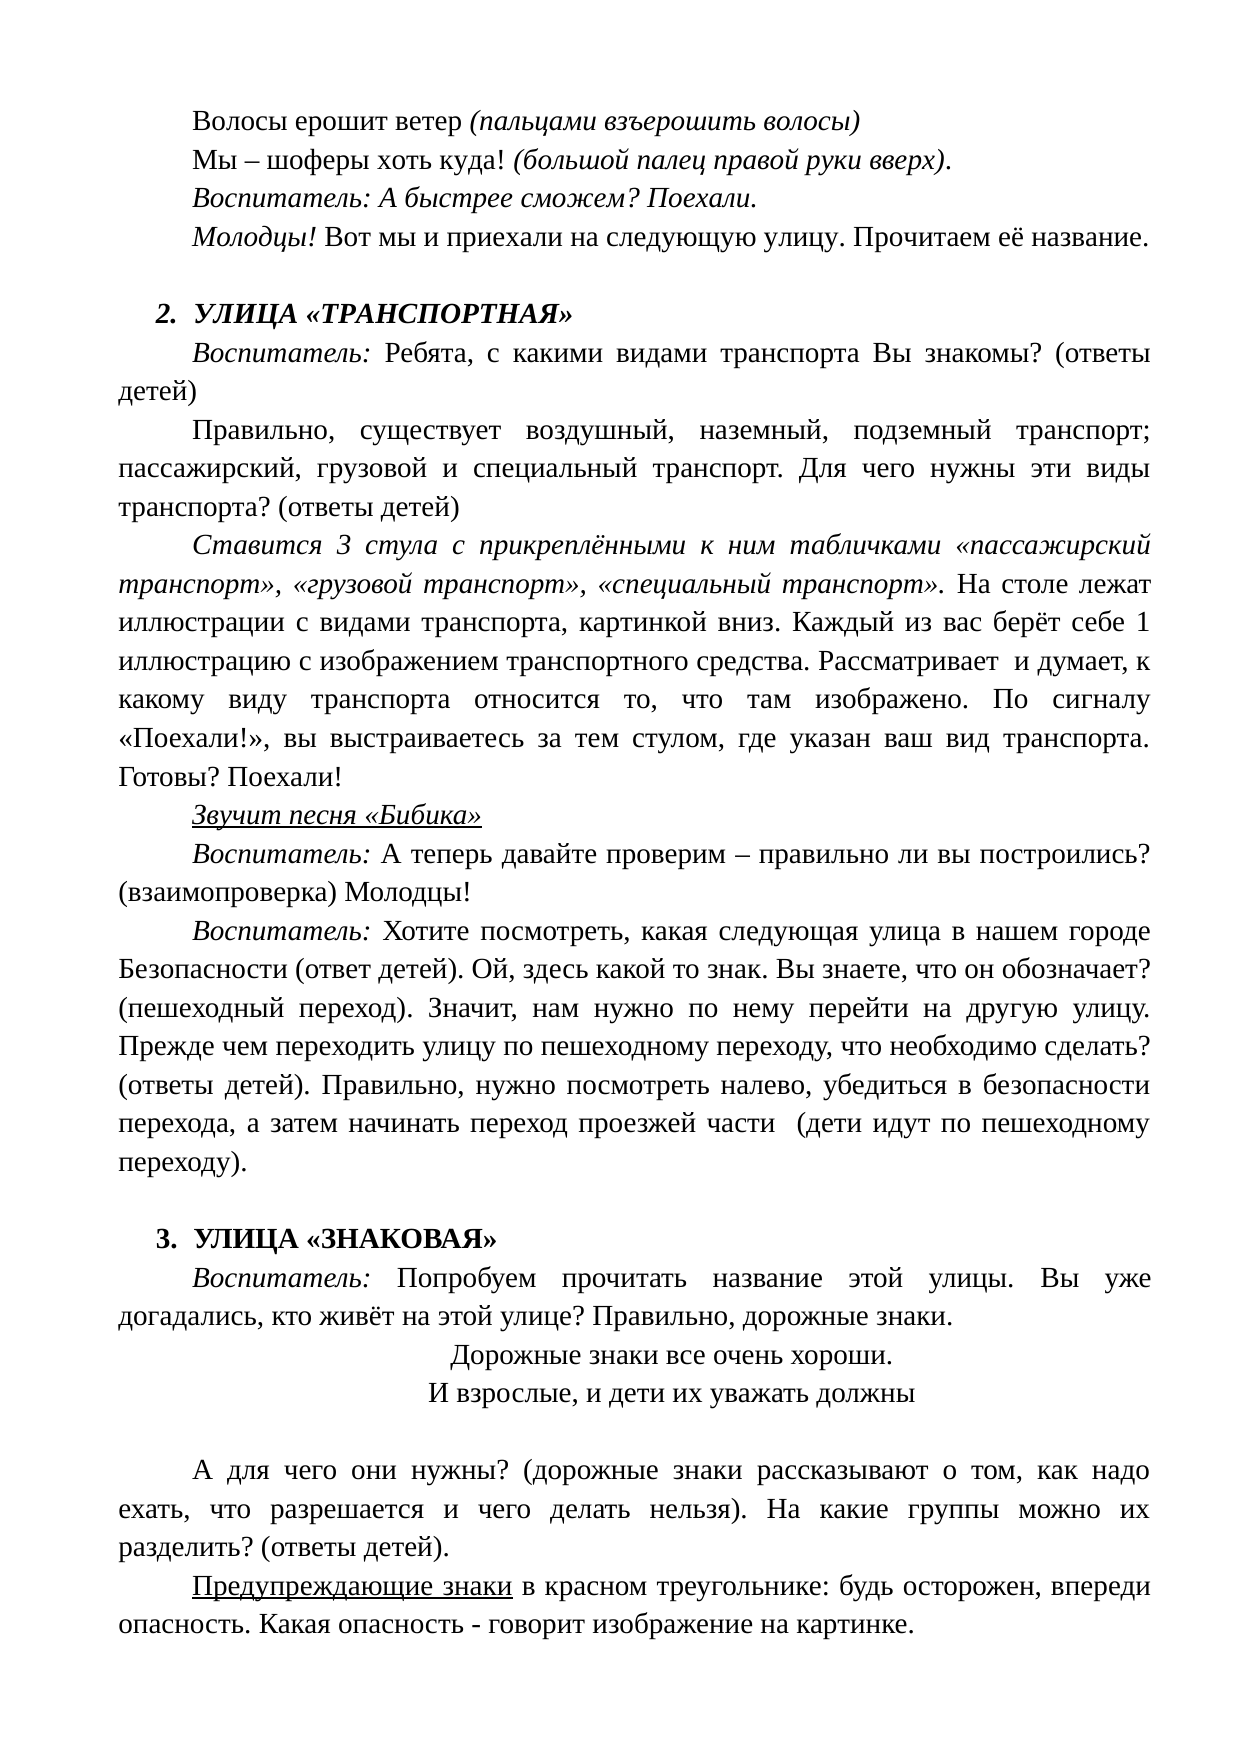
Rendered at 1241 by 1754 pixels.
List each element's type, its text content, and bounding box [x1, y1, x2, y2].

text Волосы ерошит ветер (пальцами взъерошить волосы) [118, 103, 1152, 137]
text Воспитатель: А теперь давайте проверим – правильно ли вы построились? (взаимопроверка) Молодцы! [118, 836, 1152, 908]
text Воспитатель: Хотите посмотреть, какая следующая улица в нашем городе Безопасности (ответ детей). Ой, здесь какой то знак. Вы знаете, что он обозначает? (пешеходный переход). Значит, нам нужно по нему перейти на другую улицу. Прежде чем переходить улицу по пешеходному переходу, что необходимо сделать? (ответы детей). Правильно, нужно посмотреть налево, убедиться в безопасности перехода, а затем начинать переход проезжей части (дети идут по пешеходному переходу). [118, 913, 1152, 1178]
text А для чего они нужны? (дорожные знаки рассказывают о том, как надо ехать, что разрешается и чего делать нельзя). На какие группы можно их разделить? (ответы детей). [118, 1452, 1152, 1563]
text Молодцы! Вот мы и приехали на следующую улицу. Прочитаем её название. [118, 219, 1152, 253]
text Воспитатель: Попробуем прочитать название этой улицы. Вы уже догадались, кто живёт на этой улице? Правильно, дорожные знаки. [118, 1260, 1152, 1332]
text Дорожные знаки все очень хороши. [118, 1337, 1152, 1370]
list УЛИЦА «ЗНАКОВАЯ» [156, 1221, 1152, 1255]
text Предупреждающие знаки в красном треугольнике: будь осторожен, впереди опасность. Какая опасность - говорит изображение на картинке. [118, 1568, 1152, 1640]
text Ставится 3 стула с прикреплёнными к ним табличками «пассажирский транспорт», «грузовой транспорт», «специальный транспорт». На столе лежат иллюстрации с видами транспорта, картинкой вниз. Каждый из вас берёт себе 1 иллюстрацию с изображением транспортного средства. Рассматривает и думает, к какому виду транспорта относится то, что там изображено. По сигналу «Поехали!», вы выстраиваетесь за тем стулом, где указан ваш вид транспорта. Готовы? Поехали! [118, 527, 1152, 792]
list УЛИЦА «ТРАНСПОРТНАЯ» [156, 296, 1152, 330]
text Правильно, существует воздушный, наземный, подземный транспорт; пассажирский, грузовой и специальный транспорт. Для чего нужны эти виды транспорта? (ответы детей) [118, 412, 1152, 522]
text Звучит песня «Бибика» [118, 797, 1152, 831]
text Воспитатель: А быстрее сможем? Поехали. [118, 181, 1152, 214]
text Воспитатель: Ребята, с какими видами транспорта Вы знакомы? (ответы детей) [118, 335, 1152, 407]
text И взрослые, и дети их уважать должны [118, 1375, 1152, 1409]
text Мы – шоферы хоть куда! (большой палец правой руки вверх). [118, 142, 1152, 176]
